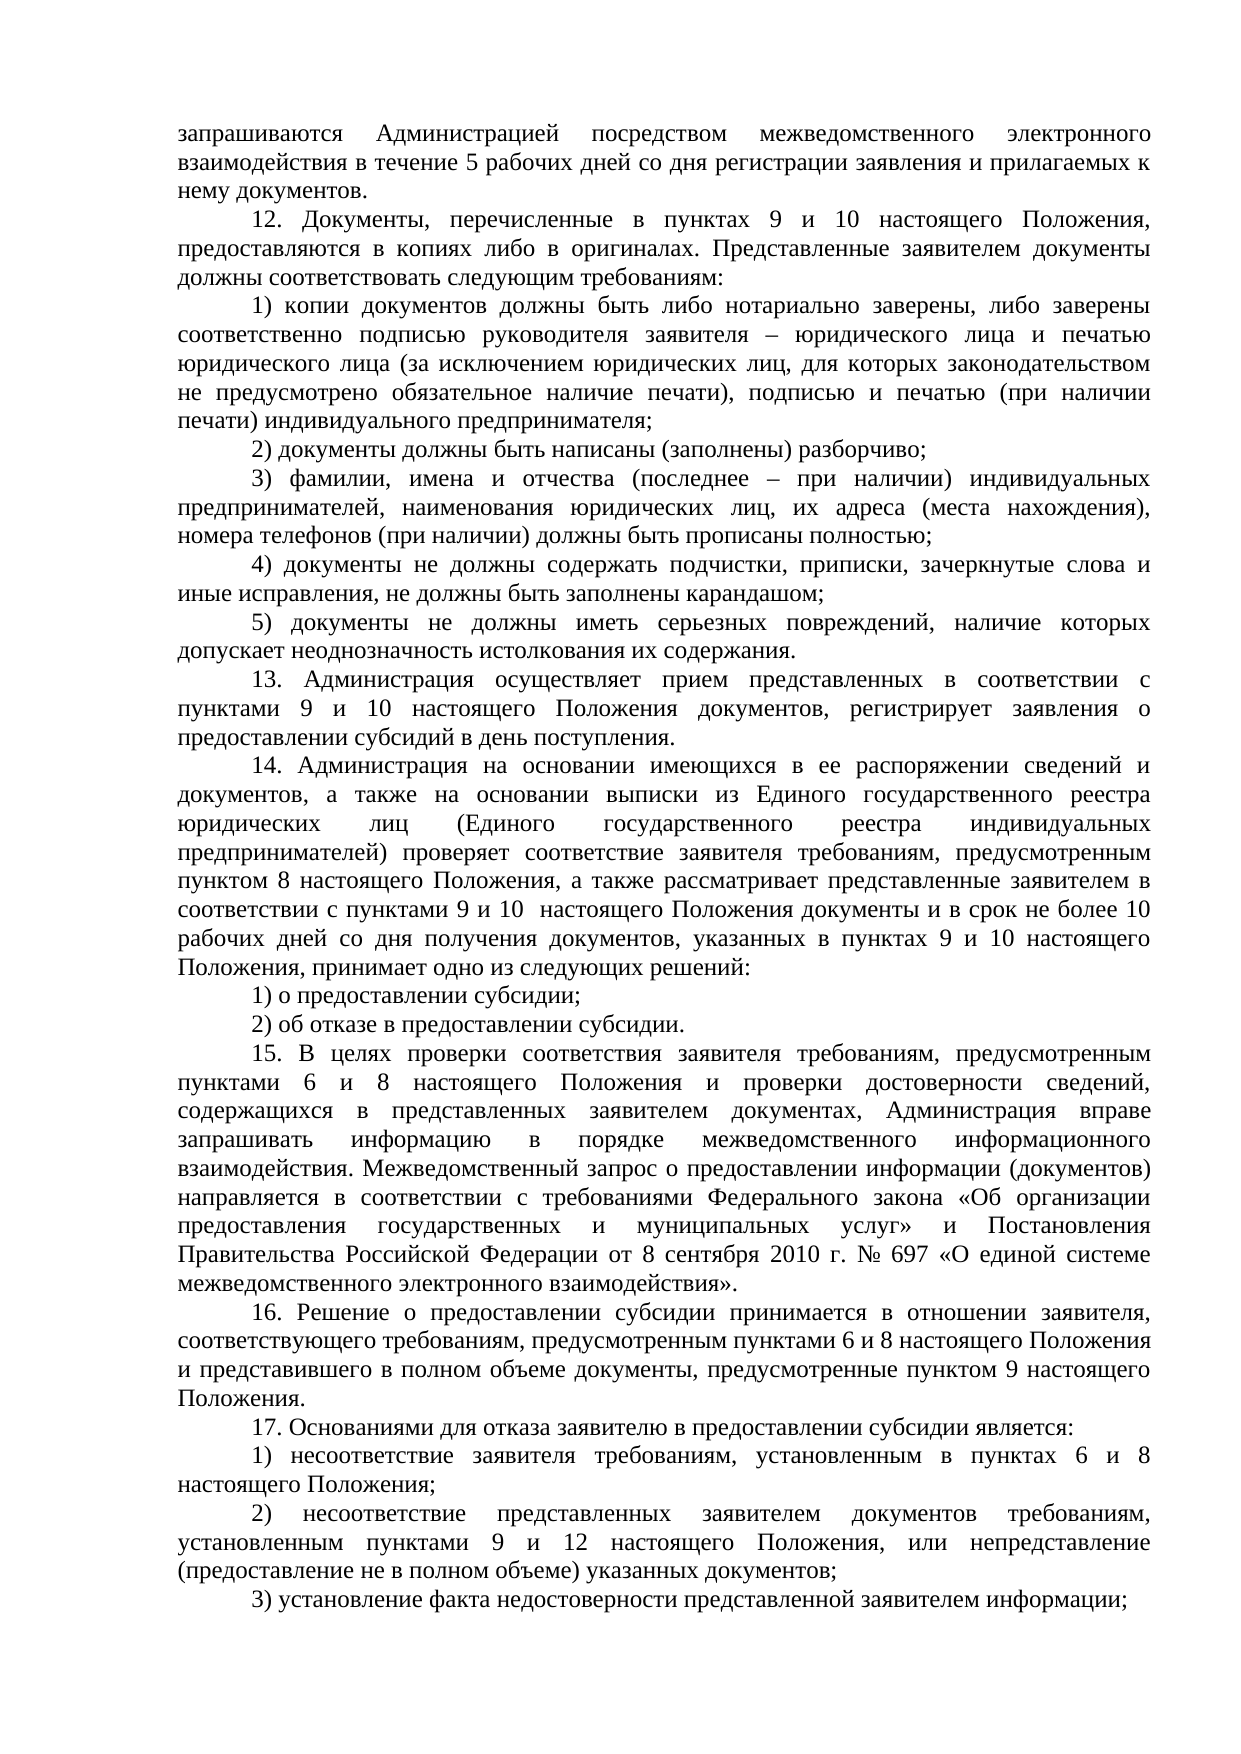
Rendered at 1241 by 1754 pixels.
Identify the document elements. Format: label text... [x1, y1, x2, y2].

text 12. Документы, перечисленные в пунктах 9 и 10 настоящего Положения, предоставляются в копиях либо в оригиналах. Представленные заявителем документы должны соответствовать следующим требованиям: [177, 204, 1152, 291]
text 3) фамилии, имена и отчества (последнее – при наличии) индивидуальных предпринимателей, наименования юридических лиц, их адреса (места нахождения), номера телефонов (при наличии) должны быть прописаны полностью; [177, 463, 1152, 549]
text 2) об отказе в предоставлении субсидии. [177, 1009, 1152, 1038]
text 1) несоответствие заявителя требованиям, установленным в пунктах 6 и 8 настоящего Положения; [177, 1441, 1152, 1498]
text 2) несоответствие представленных заявителем документов требованиям, установленным пунктами 9 и 12 настоящего Положения, или непредставление (предоставление не в полном объеме) указанных документов; [177, 1498, 1152, 1584]
text 15. В целях проверки соответствия заявителя требованиям, предусмотренным пунктами 6 и 8 настоящего Положения и проверки достоверности сведений, содержащихся в представленных заявителем документах, Администрация вправе запрашивать информацию в порядке межведомственного информационного взаимодействия. Межведомственный запрос о предоставлении информации (документов) направляется в соответствии с требованиями Федерального закона «Об организации предоставления государственных и муниципальных услуг» и Постановления Правительства Российской Федерации от 8 сентября 2010 г. № 697 «О единой системе межведомственного электронного взаимодействия». [177, 1038, 1152, 1297]
text 1) о предоставлении субсидии; [177, 981, 1152, 1009]
text 1) копии документов должны быть либо нотариально заверены, либо заверены соответственно подписью руководителя заявителя – юридического лица и печатью юридического лица (за исключением юридических лиц, для которых законодательством не предусмотрено обязательное наличие печати), подписью и печатью (при наличии печати) индивидуального предпринимателя; [177, 291, 1152, 434]
text 14. Администрация на основании имеющихся в ее распоряжении сведений и документов, а также на основании выписки из Единого государственного реестра юридических лиц (Единого государственного реестра индивидуальных предпринимателей) проверяет соответствие заявителя требованиям, предусмотренным пунктом 8 настоящего Положения, а также рассматривает представленные заявителем в соответствии с пунктами 9 и 10 настоящего Положения документы и в срок не более 10 рабочих дней со дня получения документов, указанных в пунктах 9 и 10 настоящего Положения, принимает одно из следующих решений: [177, 751, 1152, 981]
text 3) установление факта недостоверности представленной заявителем информации; [177, 1584, 1152, 1613]
text 17. Основаниями для отказа заявителю в предоставлении субсидии является: [177, 1412, 1152, 1441]
text 2) документы должны быть написаны (заполнены) разборчиво; [177, 434, 1152, 463]
text 5) документы не должны иметь серьезных повреждений, наличие которых допускает неоднозначность истолкования их содержания. [177, 607, 1152, 664]
text 16. Решение о предоставлении субсидии принимается в отношении заявителя, соответствующего требованиям, предусмотренным пунктами 6 и 8 настоящего Положения и представившего в полном объеме документы, предусмотренные пунктом 9 настоящего Положения. [177, 1297, 1152, 1412]
text 4) документы не должны содержать подчистки, приписки, зачеркнутые слова и иные исправления, не должны быть заполнены карандашом; [177, 549, 1152, 607]
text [177, 118, 1152, 204]
text 13. Администрация осуществляет прием представленных в соответствии с пунктами 9 и 10 настоящего Положения документов, регистрирует заявления о предоставлении субсидий в день поступления. [177, 664, 1152, 751]
